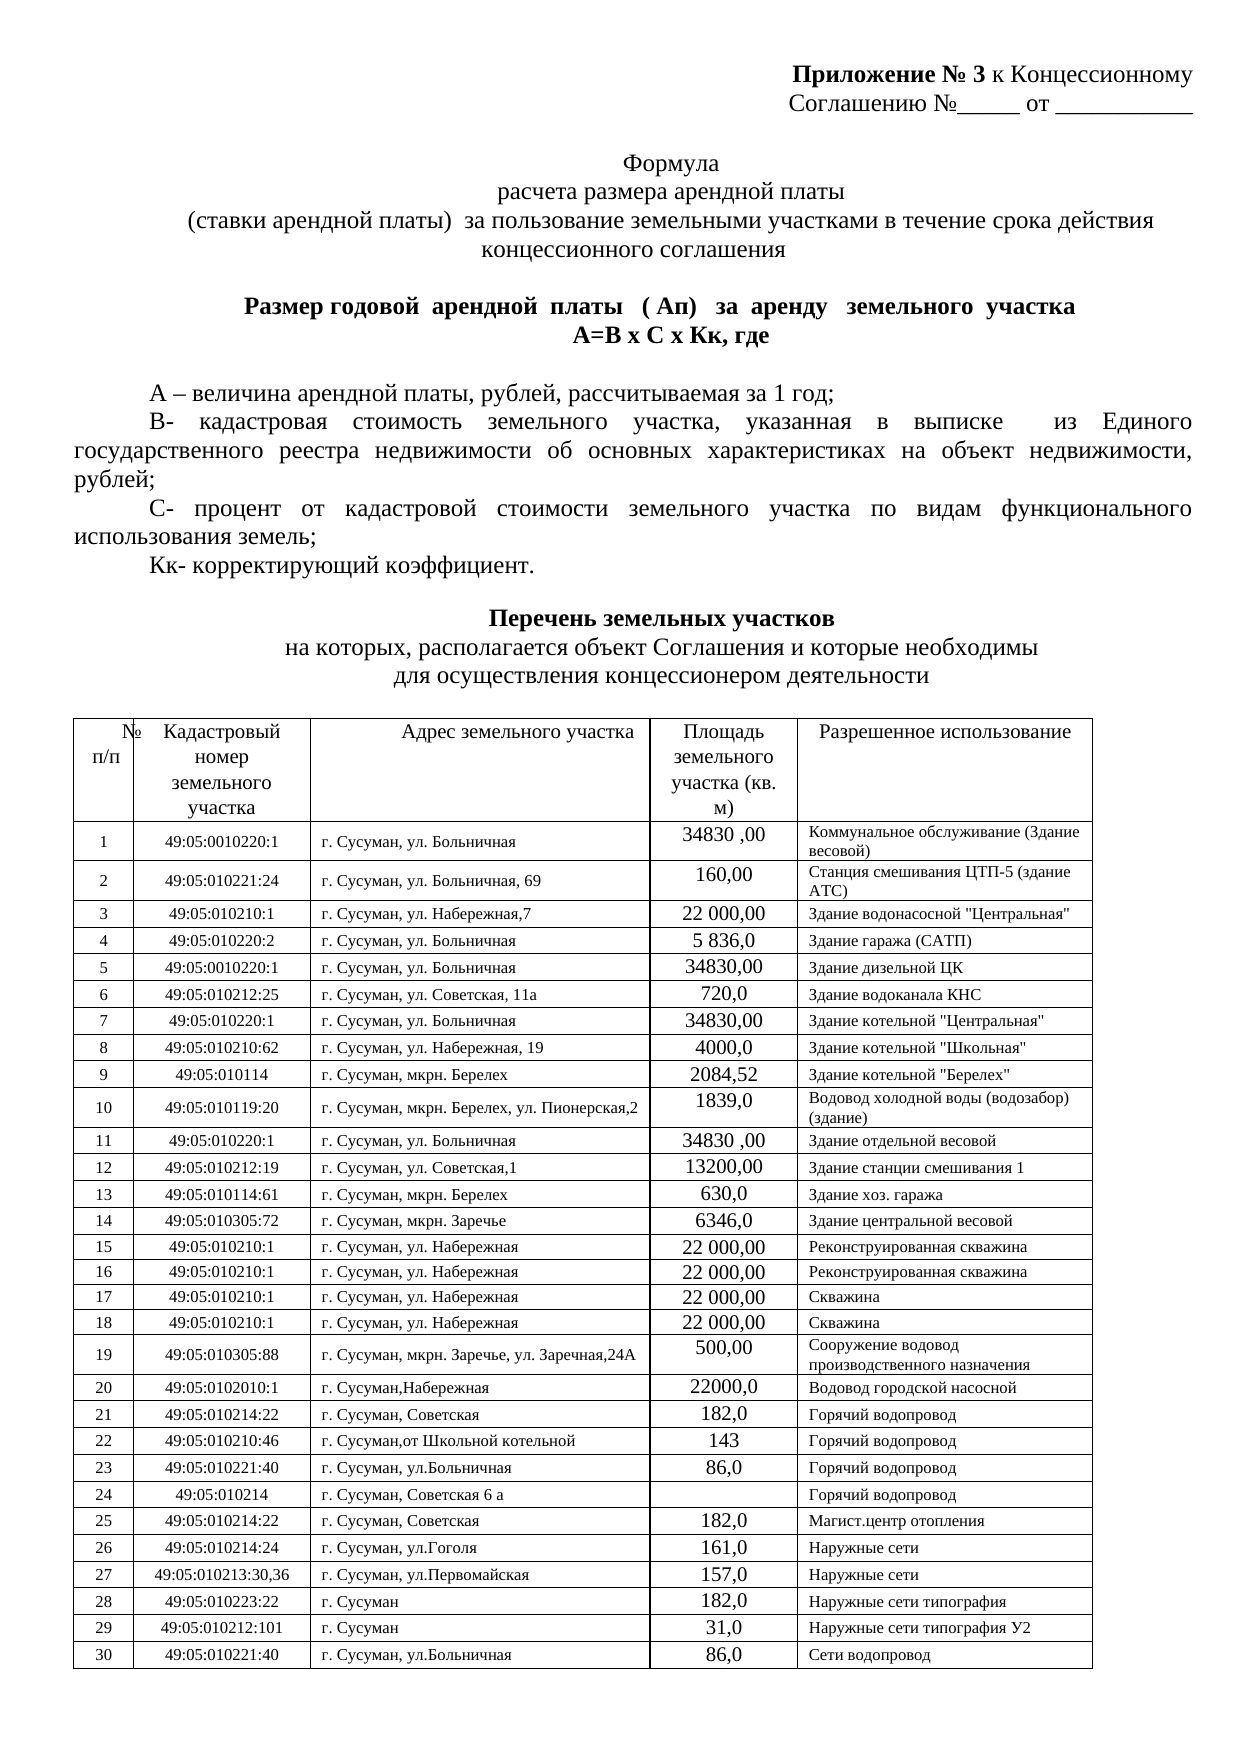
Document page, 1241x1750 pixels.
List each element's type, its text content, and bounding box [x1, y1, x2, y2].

table_cell 30 [74, 1642, 133, 1668]
table_cell Здание котельной "Берелех" [798, 1061, 1092, 1087]
table_cell г. Сусуман, ул. Набережная [311, 1310, 649, 1334]
table_cell г. Сусуман [311, 1588, 649, 1614]
table_cell г. Сусуман [311, 1615, 649, 1641]
table_cell 49:05:010305:88 [134, 1335, 310, 1373]
text В- кадастровая стоимость земельного участка, указанная в выписке из Единого государственного реестра недвижимости об основных характеристиках на объект недвижимости, рублей; [74, 406, 1193, 493]
table_cell Здание котельной "Центральная" [798, 1008, 1092, 1034]
text Приложение № 3 к Концессионному [74, 59, 1193, 88]
table_cell 49:05:010214:22 [134, 1401, 310, 1427]
table_cell 9 [74, 1061, 133, 1087]
text Соглашению №_____ от ___________ [74, 88, 1193, 117]
table_cell 49:05:010210:46 [134, 1428, 310, 1454]
table_cell 160,00 [651, 861, 797, 900]
table_cell 22 000,00 [651, 901, 797, 927]
table_cell 14 [74, 1208, 133, 1234]
table_cell Сети водопровод [798, 1642, 1092, 1668]
table_header Адрес земельного участка [311, 719, 649, 821]
table_cell Скважина [798, 1285, 1092, 1309]
table_cell 182,0 [651, 1401, 797, 1427]
table_header Разрешенное использование [798, 719, 1092, 821]
table_cell 22 000,00 [651, 1235, 797, 1259]
table_cell 49:05:0010220:1 [134, 954, 310, 980]
table_cell 49:05:010119:20 [134, 1088, 310, 1127]
table_cell 49:05:010212:101 [134, 1615, 310, 1641]
table_cell 34830 ,00 [651, 822, 797, 860]
table_cell 26 [74, 1535, 133, 1561]
table_cell 49:05:010114 [134, 1061, 310, 1087]
table_cell 29 [74, 1615, 133, 1641]
table_header Кадастровый номер земельного участка [134, 719, 310, 821]
table_cell 22 [74, 1428, 133, 1454]
table_cell 49:05:010212:19 [134, 1154, 310, 1180]
table_cell 49:05:010305:72 [134, 1208, 310, 1234]
table_cell г. Сусуман, ул. Набережная [311, 1260, 649, 1284]
table_cell г. Сусуман, ул. Больничная [311, 928, 649, 953]
table_cell Горячий водопровод [798, 1428, 1092, 1454]
table_cell Водовод городской насосной [798, 1375, 1092, 1400]
table_cell Наружные сети типография У2 [798, 1615, 1092, 1641]
table_cell Здание водоканала КНС [798, 981, 1092, 1007]
text на которых, располагается объект Соглашения и которые необходимы [74, 632, 1193, 661]
table_cell 27 [74, 1562, 133, 1587]
table_cell 10 [74, 1088, 133, 1127]
table_cell 49:05:010210:1 [134, 1310, 310, 1334]
table_cell г. Сусуман, мкрн. Берелех [311, 1061, 649, 1087]
table_cell 49:05:0010220:1 [134, 822, 310, 860]
table_cell Здание гаража (САТП) [798, 928, 1092, 953]
table_cell 4000,0 [651, 1035, 797, 1060]
table_cell Наружные сети типография [798, 1588, 1092, 1614]
text Размер годовой арендной платы ( Ап) за аренду земельного участка [74, 291, 1193, 320]
table_cell 2 [74, 861, 133, 900]
table_cell 157,0 [651, 1562, 797, 1587]
table_cell 2084,52 [651, 1061, 797, 1087]
table_cell 720,0 [651, 981, 797, 1007]
table_cell 49:05:010223:22 [134, 1588, 310, 1614]
table_cell Наружные сети [798, 1535, 1092, 1561]
text А=В х С х Кк, где [74, 320, 1193, 349]
table_cell 49:05:010220:1 [134, 1008, 310, 1034]
table_cell 17 [74, 1285, 133, 1309]
table_cell 1 [74, 822, 133, 860]
table_cell г. Сусуман, ул.Гоголя [311, 1535, 649, 1561]
table_cell г. Сусуман, Советская 6 а [311, 1482, 649, 1507]
table_cell г. Сусуман, ул. Больничная, 69 [311, 861, 649, 900]
table_cell г. Сусуман, ул. Набережная [311, 1285, 649, 1309]
table_cell Горячий водопровод [798, 1482, 1092, 1507]
table_cell 5 836,0 [651, 928, 797, 953]
table_cell 161,0 [651, 1535, 797, 1561]
table_cell 49:05:0102010:1 [134, 1375, 310, 1400]
table_cell Коммунальное обслуживание (Здание весовой) [798, 822, 1092, 860]
table_cell Магист.центр отопления [798, 1508, 1092, 1534]
table_cell 49:05:010210:62 [134, 1035, 310, 1060]
table_cell 22000,0 [651, 1375, 797, 1400]
table_cell 23 [74, 1455, 133, 1481]
table_cell Скважина [798, 1310, 1092, 1334]
table_cell 28 [74, 1588, 133, 1614]
table_cell Здание дизельной ЦК [798, 954, 1092, 980]
text Кк- корректирующий коэффициент. [74, 550, 1193, 579]
table_cell 49:05:010214 [134, 1482, 310, 1507]
table_cell Реконструированная скважина [798, 1260, 1092, 1284]
table_header № п/п [74, 719, 133, 821]
text (ставки арендной платы) за пользование земельными участками в течение срока действия концессионного соглашения [74, 205, 1193, 263]
table_cell г. Сусуман, ул.Первомайская [311, 1562, 649, 1587]
table_cell Здание центральной весовой [798, 1208, 1092, 1234]
table_cell 500,00 [651, 1335, 797, 1373]
table_cell 49:05:010221:40 [134, 1455, 310, 1481]
table_cell 21 [74, 1401, 133, 1427]
table_cell Реконструированная скважина [798, 1235, 1092, 1259]
table_cell Здание котельной "Школьная" [798, 1035, 1092, 1060]
table_cell 6 [74, 981, 133, 1007]
table_cell 34830 ,00 [651, 1128, 797, 1153]
table_cell 22 000,00 [651, 1285, 797, 1309]
table_cell 49:05:010214:22 [134, 1508, 310, 1534]
table_cell 6346,0 [651, 1208, 797, 1234]
table_cell 182,0 [651, 1508, 797, 1534]
table_cell 31,0 [651, 1615, 797, 1641]
table_cell г. Сусуман, Советская [311, 1401, 649, 1427]
table_cell 1839,0 [651, 1088, 797, 1127]
table_cell г. Сусуман, ул. Советская, 11а [311, 981, 649, 1007]
table_cell 5 [74, 954, 133, 980]
table_cell 34830,00 [651, 954, 797, 980]
table_cell 86,0 [651, 1455, 797, 1481]
table_cell 3 [74, 901, 133, 927]
table_cell г. Сусуман,от Школьной котельной [311, 1428, 649, 1454]
table_cell 25 [74, 1508, 133, 1534]
table_cell г. Сусуман, ул. Больничная [311, 1008, 649, 1034]
table_cell 16 [74, 1260, 133, 1284]
table_cell г. Сусуман, мкрн. Заречье, ул. Заречная,24А [311, 1335, 649, 1373]
table_cell Горячий водопровод [798, 1401, 1092, 1427]
text расчета размера арендной платы [74, 176, 1193, 205]
table_cell 49:05:010220:1 [134, 1128, 310, 1153]
table_cell Наружные сети [798, 1562, 1092, 1587]
table_cell 143 [651, 1428, 797, 1454]
table_cell [651, 1482, 797, 1507]
table_cell 22 000,00 [651, 1310, 797, 1334]
table_cell г. Сусуман, ул. Больничная [311, 1128, 649, 1153]
table_cell 49:05:010114:61 [134, 1181, 310, 1207]
table_cell 182,0 [651, 1588, 797, 1614]
table_cell г. Сусуман, ул. Советская,1 [311, 1154, 649, 1180]
table_cell Здание хоз. гаража [798, 1181, 1092, 1207]
table_cell 11 [74, 1128, 133, 1153]
table_cell г. Сусуман, ул. Больничная [311, 822, 649, 860]
table_cell 18 [74, 1310, 133, 1334]
table_cell 49:05:010210:1 [134, 1260, 310, 1284]
text А – величина арендной платы, рублей, рассчитываемая за 1 год; [74, 378, 1193, 406]
table_cell 13 [74, 1181, 133, 1207]
table_cell 86,0 [651, 1642, 797, 1668]
table_cell 49:05:010210:1 [134, 1285, 310, 1309]
table_cell г. Сусуман, ул. Набережная,7 [311, 901, 649, 927]
table_cell 49:05:010213:30,36 [134, 1562, 310, 1587]
table_cell г. Сусуман,Набережная [311, 1375, 649, 1400]
table_cell 7 [74, 1008, 133, 1034]
table_header Площадь земельного участка (кв. м) [651, 719, 797, 821]
table_cell 13200,00 [651, 1154, 797, 1180]
table_cell 49:05:010212:25 [134, 981, 310, 1007]
table_cell г. Сусуман, ул. Набережная [311, 1235, 649, 1259]
table_cell Здание станции смешивания 1 [798, 1154, 1092, 1180]
table_cell 49:05:010214:24 [134, 1535, 310, 1561]
table_cell 22 000,00 [651, 1260, 797, 1284]
table_cell 20 [74, 1375, 133, 1400]
table_cell Здание водонасосной "Центральная" [798, 901, 1092, 927]
table_cell 49:05:010221:40 [134, 1642, 310, 1668]
table_cell 8 [74, 1035, 133, 1060]
table_cell 49:05:010220:2 [134, 928, 310, 953]
table_cell 49:05:010210:1 [134, 1235, 310, 1259]
table_cell г. Сусуман, Советская [311, 1508, 649, 1534]
table_cell г. Сусуман, ул.Больничная [311, 1455, 649, 1481]
table_cell 12 [74, 1154, 133, 1180]
table_cell 4 [74, 928, 133, 953]
table_cell 34830,00 [651, 1008, 797, 1034]
table_cell Сооружение водовод производственного назначения [798, 1335, 1092, 1373]
table_cell 49:05:010210:1 [134, 901, 310, 927]
text Перечень земельных участков [74, 603, 1193, 632]
table_cell Водовод холодной воды (водозабор) (здание) [798, 1088, 1092, 1127]
table_cell г. Сусуман, мкрн. Берелех [311, 1181, 649, 1207]
table_cell 49:05:010221:24 [134, 861, 310, 900]
text для осуществления концессионером деятельности [74, 661, 1193, 689]
table_cell г. Сусуман, мкрн. Берелех, ул. Пионерская,2 [311, 1088, 649, 1127]
table_cell г. Сусуман, ул.Больничная [311, 1642, 649, 1668]
text С- процент от кадастровой стоимости земельного участка по видам функционального использования земель; [74, 493, 1193, 550]
table_cell г. Сусуман, ул. Больничная [311, 954, 649, 980]
text Формула [74, 148, 1193, 176]
table_cell г. Сусуман, ул. Набережная, 19 [311, 1035, 649, 1060]
table_cell Здание отдельной весовой [798, 1128, 1092, 1153]
table_cell 19 [74, 1335, 133, 1373]
table_cell Горячий водопровод [798, 1455, 1092, 1481]
table_cell 630,0 [651, 1181, 797, 1207]
table_cell г. Сусуман, мкрн. Заречье [311, 1208, 649, 1234]
table_cell 15 [74, 1235, 133, 1259]
table_cell 24 [74, 1482, 133, 1507]
table_cell Станция смешивания ЦТП-5 (здание АТС) [798, 861, 1092, 900]
